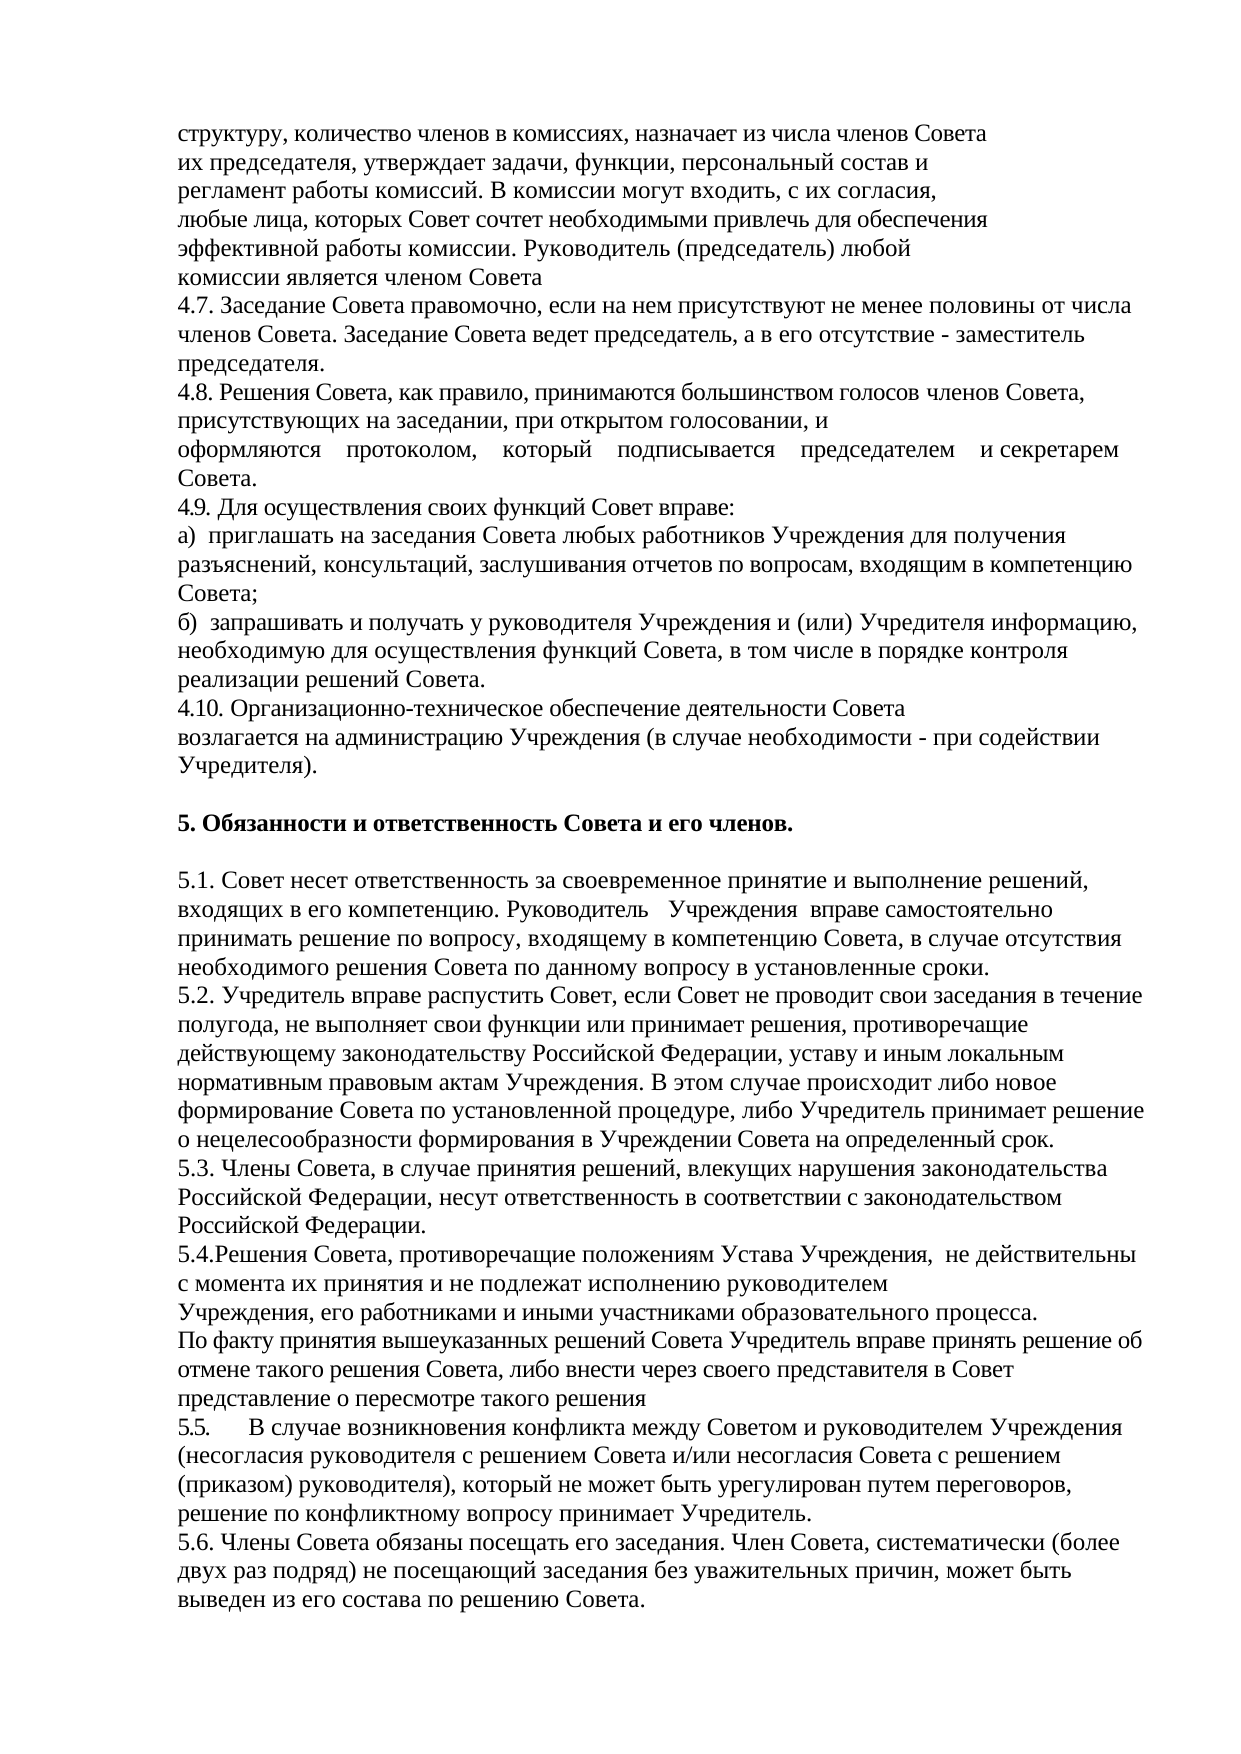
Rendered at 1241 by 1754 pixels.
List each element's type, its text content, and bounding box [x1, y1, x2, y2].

text 5.4.Решения Совета, противоречащие положениям Устава Учреждения, не действительны с момента их принятия и не подлежат исполнению руководителем Учреждения, его работниками и иными участниками образовательного процесса. [177, 1239, 1152, 1326]
text а) приглашать на заседания Совета любых работников Учреждения для получения разъяснений, консультаций, заслушивания отчетов по вопросам, входящим в компетенцию Совета; [177, 521, 1152, 607]
text б) запрашивать и получать у руководителя Учреждения и (или) Учредителя информацию, необходимую для осуществления функций Совета, в том числе в порядке контроля реализации решений Совета. [177, 607, 1152, 693]
text 5.3. Члены Совета, в случае принятия решений, влекущих нарушения законодательства Российской Федерации, несут ответственность в соответствии с законодательством Российской Федерации. [177, 1153, 1152, 1239]
text 4.9. Для осуществления своих функций Совет вправе: [177, 492, 1152, 521]
text По факту принятия вышеуказанных решений Совета Учредитель вправе принять решение об отмене такого решения Совета, либо внести через своего представителя в Совет представление о пересмотре такого решения [177, 1326, 1152, 1412]
text 4.8. Решения Совета, как правило, принимаются большинством голосов членов Совета, присутствующих на заседании, при открытом голосовании, и оформляются протоколом, который подписывается председателем и секретарем Совета. [177, 377, 1152, 492]
text 4.7. Заседание Совета правомочно, если на нем присутствуют не менее половины от числа членов Совета. Заседание Совета ведет председатель, а в его отсутствие - заместитель председателя. [177, 291, 1152, 377]
text 5. Обязанности и ответственность Совета и его членов. [177, 808, 1152, 837]
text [177, 118, 1152, 291]
text 5.6. Члены Совета обязаны посещать его заседания. Член Совета, систематически (более двух раз подряд) не посещающий заседания без уважительных причин, может быть выведен из его состава по решению Совета. [177, 1527, 1152, 1613]
text 5.2. Учредитель вправе распустить Совет, если Совет не проводит свои заседания в течение полугода, не выполняет свои функции или принимает решения, противоречащие действующему законодательству Российской Федерации, уставу и иным локальным нормативным правовым актам Учреждения. В этом случае происходит либо новое формирование Совета по установленной процедуре, либо Учредитель принимает решение о нецелесообразности формирования в Учреждении Совета на определенный срок. [177, 981, 1152, 1153]
text 5.5. В случае возникновения конфликта между Советом и руководителем Учреждения (несогласия руководителя с решением Совета и/или несогласия Совета с решением (приказом) руководителя), который не может быть урегулирован путем переговоров, решение по конфликтному вопросу принимает Учредитель. [177, 1412, 1152, 1527]
text 5.1. Совет несет ответственность за своевременное принятие и выполнение решений, входящих в его компетенцию. Руководитель Учреждения вправе самостоятельно принимать решение по вопросу, входящему в компетенцию Совета, в случае отсутствия необходимого решения Совета по данному вопросу в установленные сроки. [177, 866, 1152, 981]
text 4.10. Организационно-техническое обеспечение деятельности Совета возлагается на администрацию Учреждения (в случае необходимости - при содействии Учредителя). [177, 693, 1152, 779]
